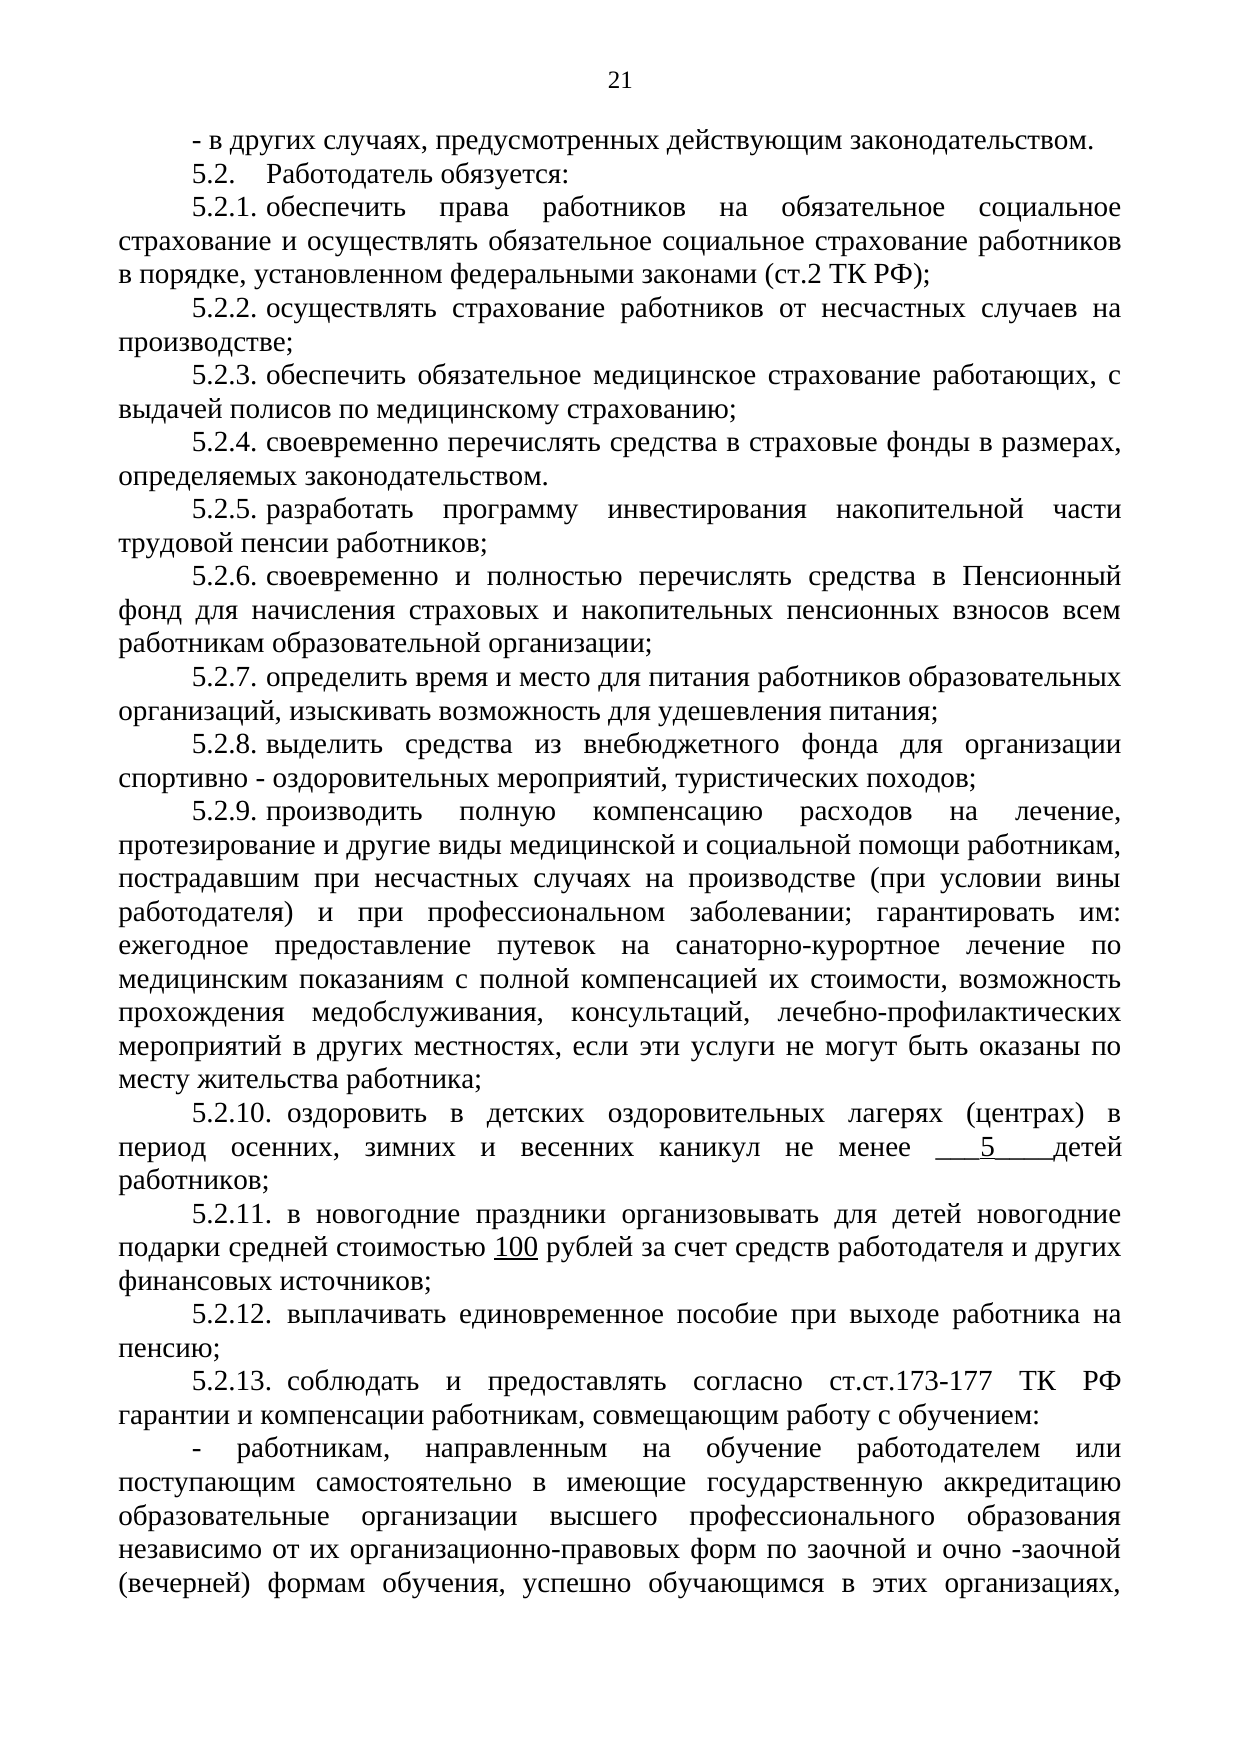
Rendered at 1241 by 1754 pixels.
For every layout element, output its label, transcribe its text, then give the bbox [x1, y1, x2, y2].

text 5.2.13. соблюдать и предоставлять согласно ст.ст.173-177 ТК РФ гарантии и компенсации работникам, совмещающим работу с обучением: [118, 1363, 1122, 1431]
text 5.2.3. обеспечить обязательное медицинское страхование работающих, с выдачей полисов по медицинскому страхованию; [118, 357, 1122, 424]
text 5.2.5. разработать программу инвестирования накопительной части трудовой пенсии работников; [118, 491, 1122, 558]
text 5.2.11. в новогодние праздники организовывать для детей новогодние подарки средней стоимостью 100 рублей за счет средств работодателя и других финансовых источников; [118, 1196, 1122, 1296]
text 5.2.1. обеспечить права работников на обязательное социальное страхование и осуществлять обязательное социальное страхование работников в порядке, установленном федеральными законами (ст.2 ТК РФ); [118, 189, 1122, 290]
text 5.2.2. осуществлять страхование работников от несчастных случаев на производстве; [118, 290, 1122, 357]
text 5.2.4. своевременно перечислять средства в страховые фонды в размерах, определяемых законодательством. [118, 424, 1122, 491]
text 5.2.7. определить время и место для питания работников образовательных организаций, изыскивать возможность для удешевления питания; [118, 659, 1122, 726]
text 5.2.12. выплачивать единовременное пособие при выходе работника на пенсию; [118, 1296, 1122, 1363]
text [118, 1431, 1122, 1598]
text - в других случаях, предусмотренных действующим законодательством. [192, 122, 1122, 156]
text 5.2.8. выделить средства из внебюджетного фонда для организации спортивно - оздоровительных мероприятий, туристических походов; [118, 726, 1122, 793]
text 5.2.10. оздоровить в детских оздоровительных лагерях (центрах) в период осенних, зимних и весенних каникул не менее ___5____детей работников; [118, 1095, 1122, 1196]
text 5.2.9. производить полную компенсацию расходов на лечение, протезирование и другие виды медицинской и социальной помощи работникам, пострадавшим при несчастных случаях на производстве (при условии вины работодателя) и при профессиональном заболевании; гарантировать им: ежегодное предоставление путевок на санаторно-курортное лечение по медицинским показаниям с полной компенсацией их стоимости, возможность прохождения медобслуживания, консультаций, лечебно-профилактических мероприятий в других местностях, если эти услуги не могут быть оказаны по месту жительства работника; [118, 793, 1122, 1095]
text 5.2. Работодатель обязуется: [118, 156, 1122, 189]
text 5.2.6. своевременно и полностью перечислять средства в Пенсионный фонд для начисления страховых и накопительных пенсионных взносов всем работникам образовательной организации; [118, 558, 1122, 659]
